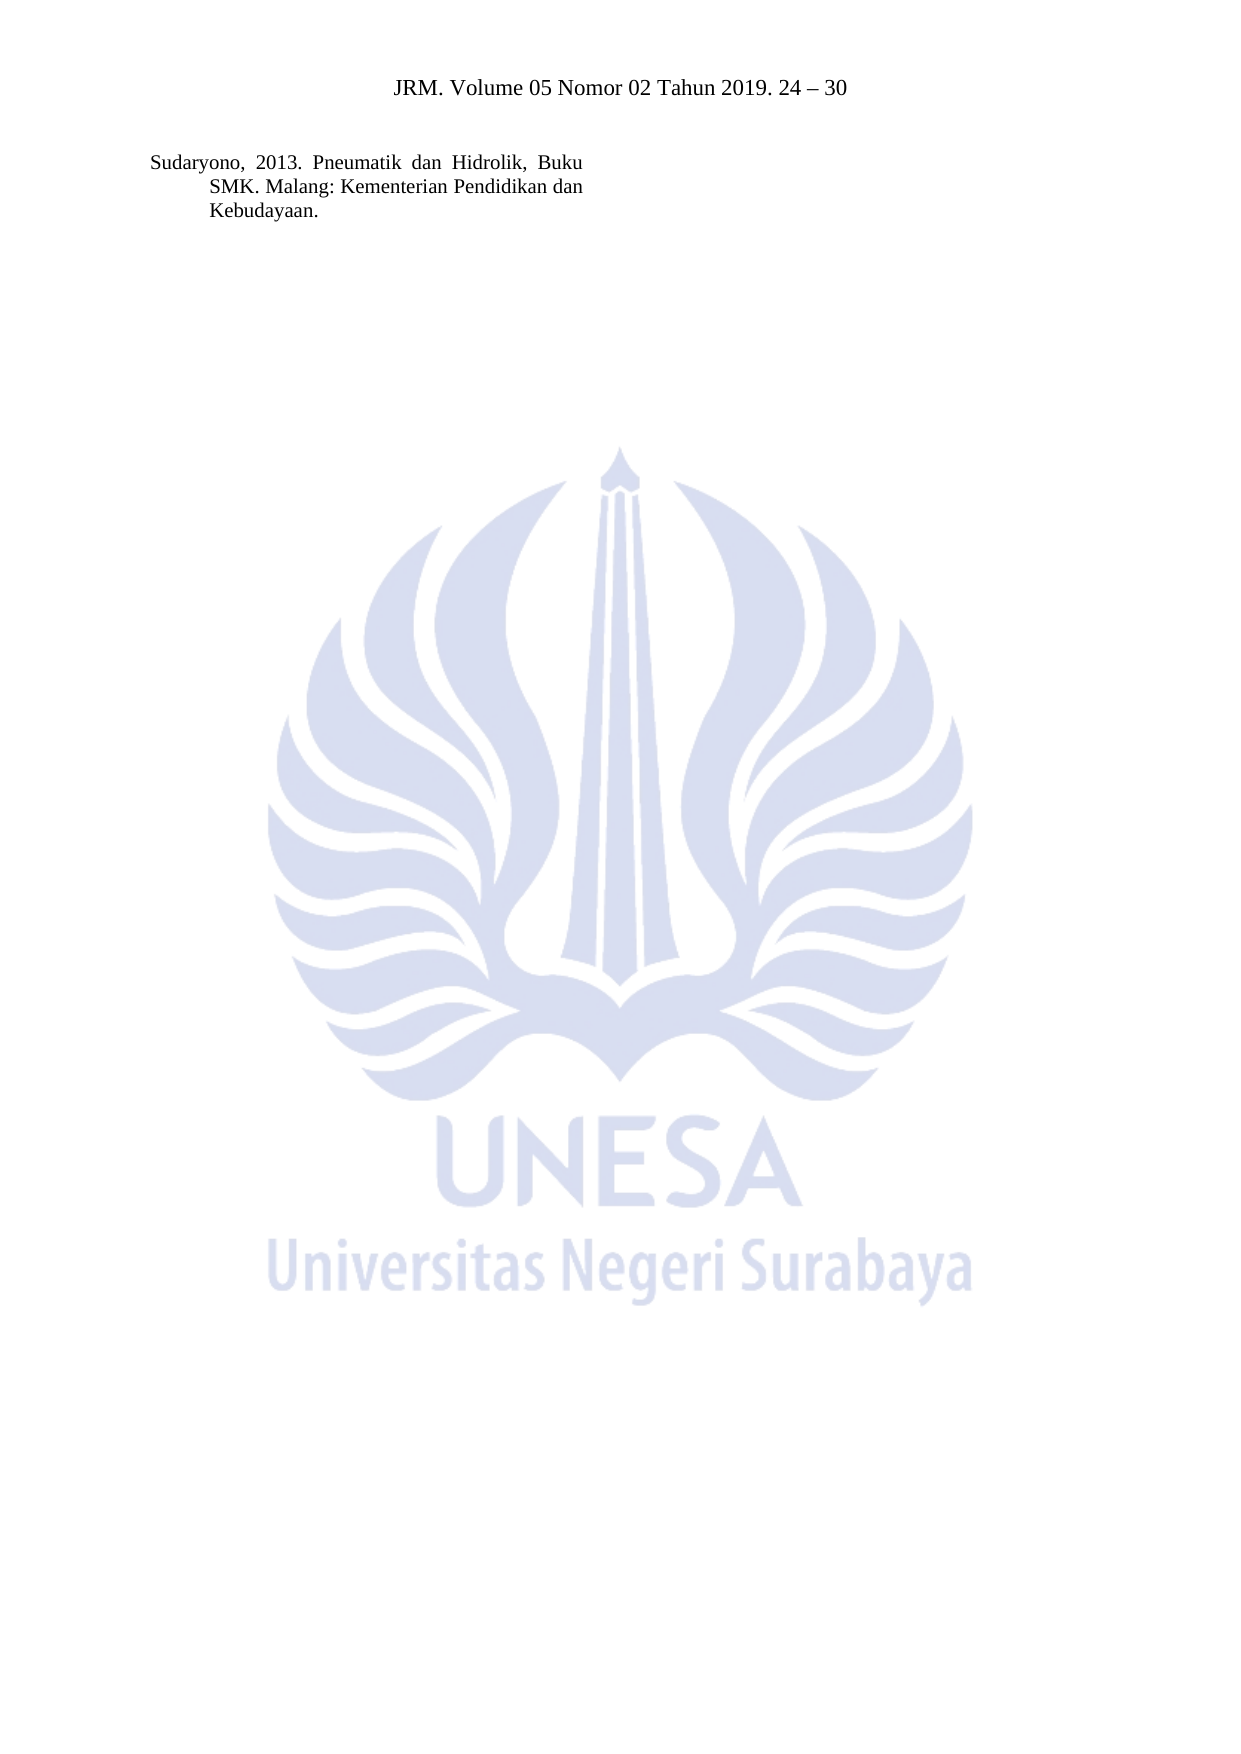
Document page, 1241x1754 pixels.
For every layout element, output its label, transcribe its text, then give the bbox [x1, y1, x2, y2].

text Sudaryono, 2013. Pneumatik dan Hidrolik, Buku SMK. Malang: Kementerian Pendidikan dan Kebudayaan. [150, 150, 583, 222]
